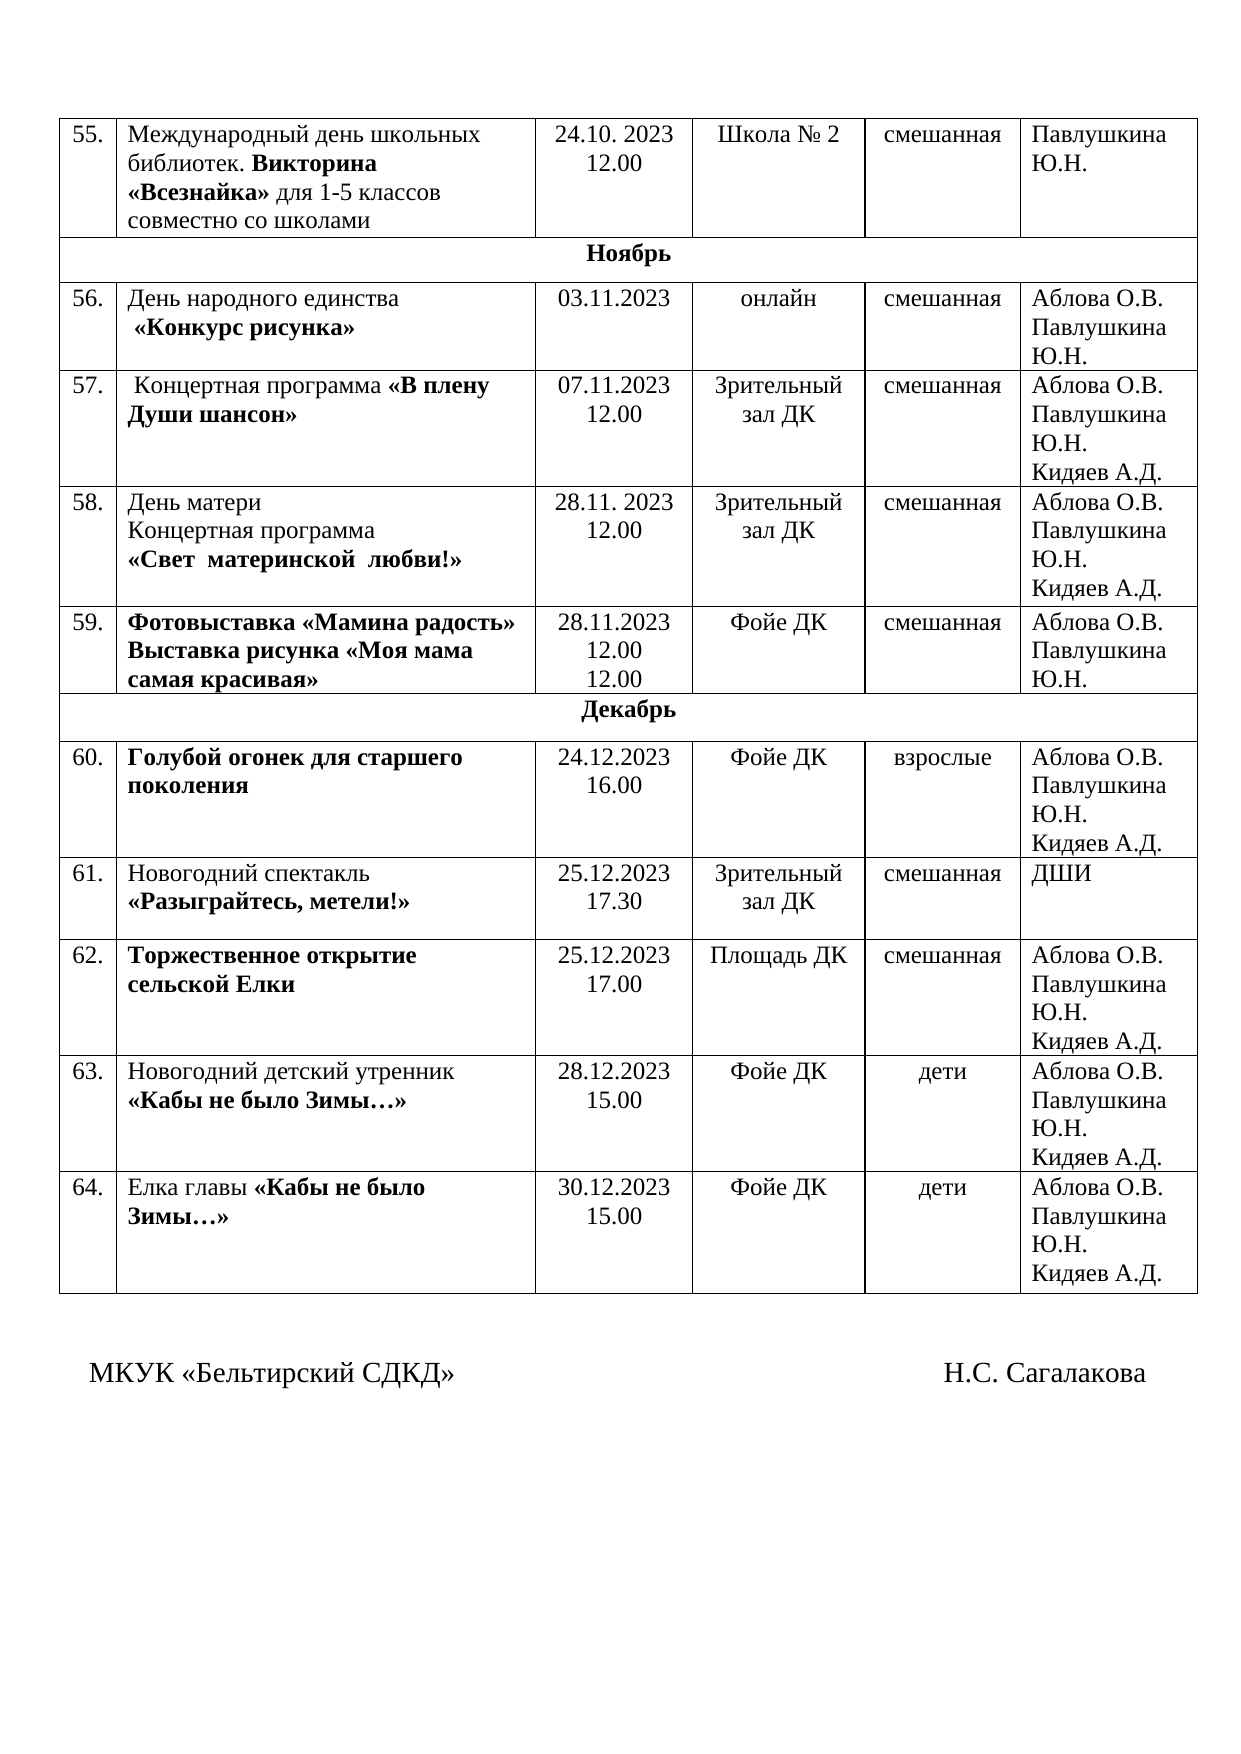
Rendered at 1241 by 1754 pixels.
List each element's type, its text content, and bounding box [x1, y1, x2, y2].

table_cell Аблова О.В. Павлушкина Ю.Н. Кидяев А.Д. [1021, 742, 1197, 857]
text МКУК «Бельтирский СДКД» Н.С. Сагалакова [88, 1356, 1152, 1389]
table_cell 25.12.2023 17.30 [536, 858, 692, 939]
table_cell 07.11.2023 12.00 [536, 371, 692, 486]
table_cell 62. [60, 940, 116, 1055]
table_cell День народного единства «Конкурс рисунка» [117, 283, 535, 369]
table_cell Голубой огонек для старшего поколения [117, 742, 535, 857]
table_cell смешанная [866, 858, 1020, 939]
table_cell 58. [60, 487, 116, 606]
table_cell ДШИ [1021, 858, 1197, 939]
table_cell дети [866, 1172, 1020, 1293]
table_cell Торжественное открытие сельской Елки [117, 940, 535, 1055]
table_cell Новогодний детский утренник «Кабы не было Зимы…» [117, 1056, 535, 1171]
table_cell дети [866, 1056, 1020, 1171]
table_cell Елка главы «Кабы не было Зимы…» [117, 1172, 535, 1293]
table_cell Фойе ДК [693, 607, 864, 693]
table_cell онлайн [693, 283, 864, 369]
table_cell смешанная [866, 940, 1020, 1055]
table_cell Аблова О.В. Павлушкина Ю.Н. Кидяев А.Д. [1021, 940, 1197, 1055]
table_cell смешанная [866, 607, 1020, 693]
table_cell смешанная [866, 371, 1020, 486]
table_cell 24.12.2023 16.00 [536, 742, 692, 857]
table_cell Зрительный зал ДК [693, 858, 864, 939]
table_cell 25.12.2023 17.00 [536, 940, 692, 1055]
table_cell 24.10. 2023 12.00 [536, 119, 692, 237]
table_cell 28.11. 2023 12.00 [536, 487, 692, 606]
table_cell Декабрь [60, 694, 1197, 741]
table_cell Аблова О.В. Павлушкина Ю.Н. Кидяев А.Д. [1021, 487, 1197, 606]
table_cell Зрительный зал ДК [693, 487, 864, 606]
table_cell 57. [60, 371, 116, 486]
table_cell 64. [60, 1172, 116, 1293]
table_cell Новогодний спектакль «Разыграйтесь, метели!» [117, 858, 535, 939]
table_cell Международный день школьных библиотек. Викторина «Всезнайка» для 1-5 классов совместно со школами [117, 119, 535, 237]
table_cell Аблова О.В. Павлушкина Ю.Н. Кидяев А.Д. [1021, 371, 1197, 486]
table_cell 60. [60, 742, 116, 857]
table_cell Зрительный зал ДК [693, 371, 864, 486]
table_cell Фотовыставка «Мамина радость» Выставка рисунка «Моя мама самая красивая» [117, 607, 535, 693]
table_cell Аблова О.В. Павлушкина Ю.Н. [1021, 607, 1197, 693]
table_cell Фойе ДК [693, 1056, 864, 1171]
table_cell Школа № 2 [693, 119, 864, 237]
table_cell 59. [60, 607, 116, 693]
table_cell взрослые [866, 742, 1020, 857]
table_cell 55. [60, 119, 116, 237]
table_cell 30.12.2023 15.00 [536, 1172, 692, 1293]
table_cell Фойе ДК [693, 742, 864, 857]
table_cell 61. [60, 858, 116, 939]
table_cell Аблова О.В. Павлушкина Ю.Н. Кидяев А.Д. [1021, 1172, 1197, 1293]
table_cell Аблова О.В. Павлушкина Ю.Н. Кидяев А.Д. [1021, 1056, 1197, 1171]
table_cell Фойе ДК [693, 1172, 864, 1293]
table_cell 28.12.2023 15.00 [536, 1056, 692, 1171]
table_cell 63. [60, 1056, 116, 1171]
table_cell Павлушкина Ю.Н. [1021, 119, 1197, 237]
table_cell 56. [60, 283, 116, 369]
table_cell 03.11.2023 [536, 283, 692, 369]
table_cell смешанная [866, 487, 1020, 606]
table_cell Концертная программа «В плену Души шансон» [117, 371, 535, 486]
table_cell Ноябрь [60, 238, 1197, 282]
table_cell смешанная [866, 283, 1020, 369]
table_cell Аблова О.В. Павлушкина Ю.Н. [1021, 283, 1197, 369]
table_cell смешанная [866, 119, 1020, 237]
table_cell Площадь ДК [693, 940, 864, 1055]
table_cell 28.11.2023 12.00 12.00 [536, 607, 692, 693]
table_cell День матери Концертная программа «Свет материнской любви!» [117, 487, 535, 606]
